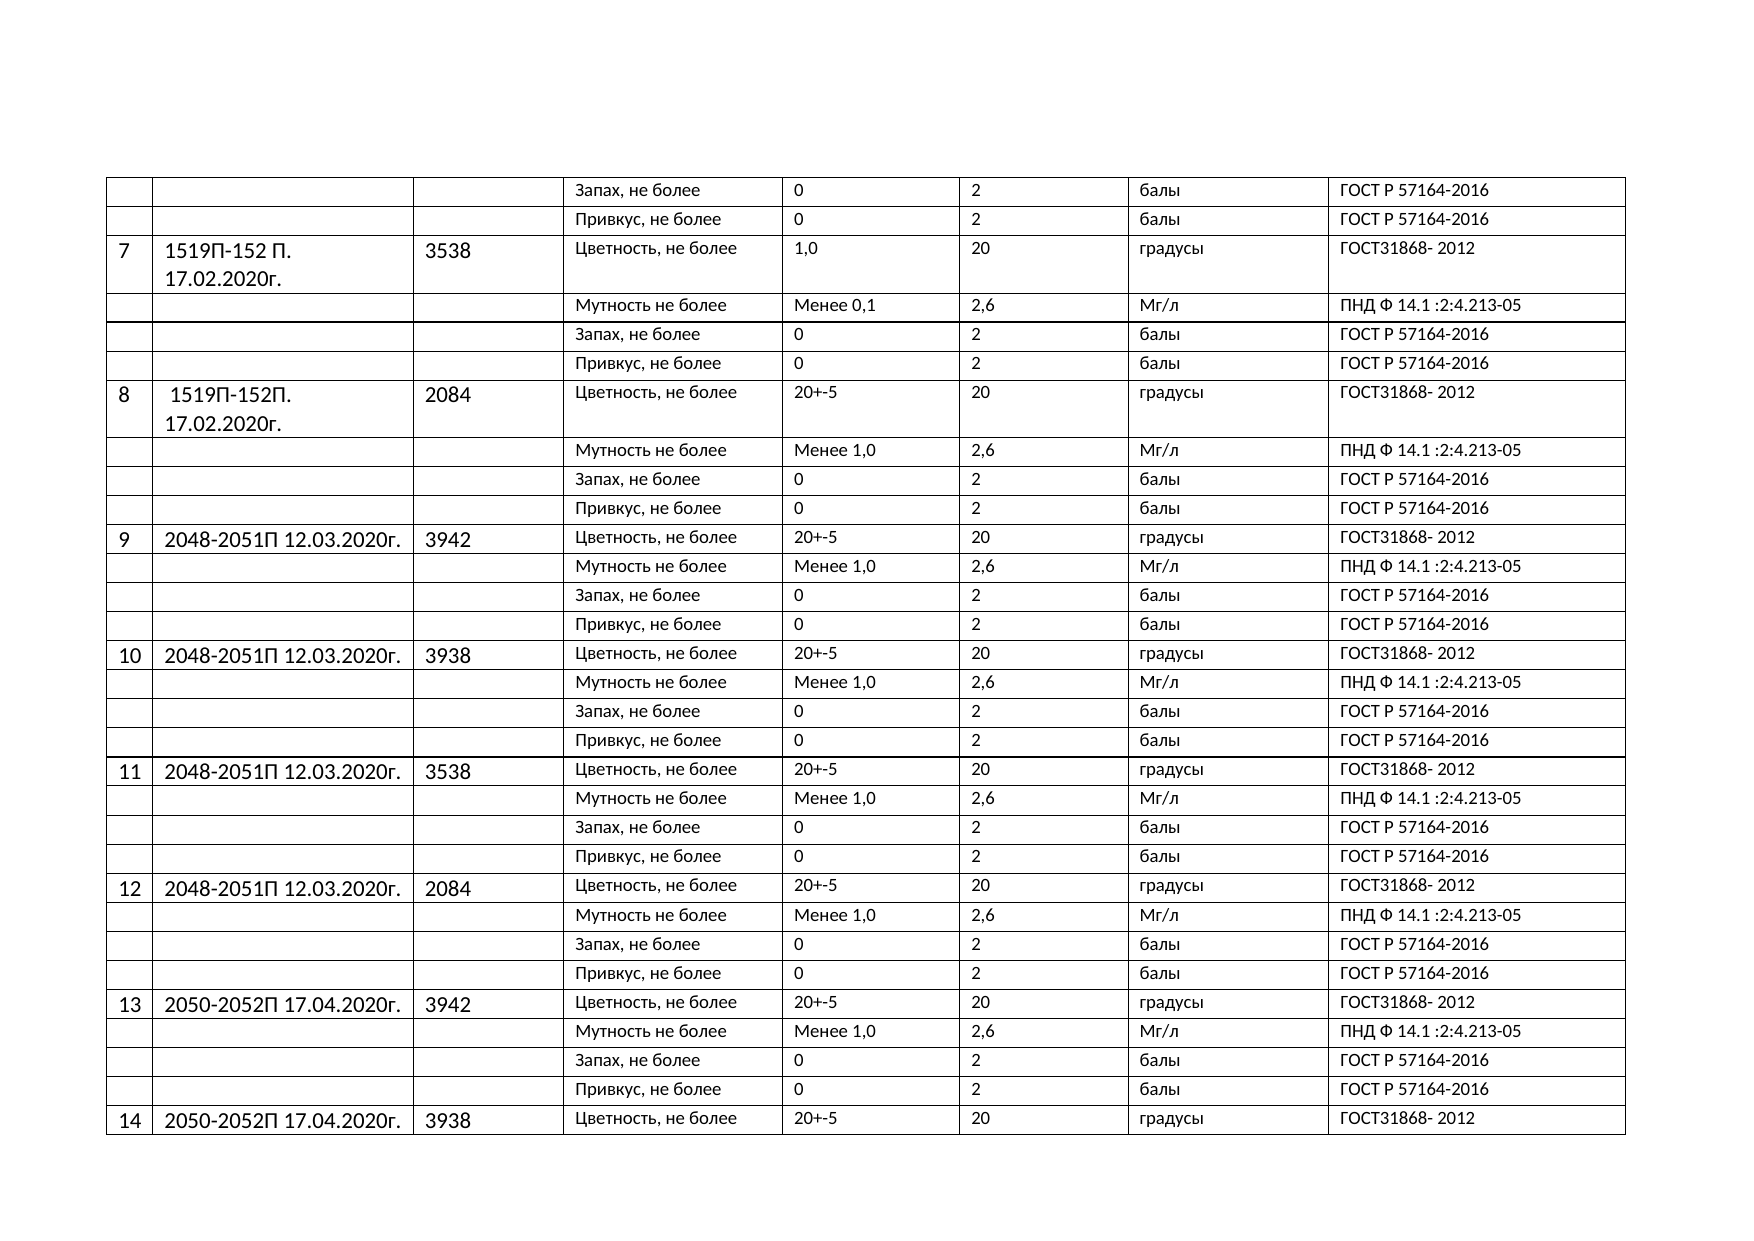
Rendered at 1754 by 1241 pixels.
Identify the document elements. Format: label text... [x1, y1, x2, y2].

table_cell Мутность не более [564, 670, 782, 698]
table_cell [107, 467, 152, 495]
table_cell Цветность, не более [564, 525, 782, 553]
table_cell ГОСТ31868- 2012 [1329, 381, 1625, 437]
table_cell [153, 1048, 413, 1076]
table_cell ГОСТ Р 57164-2016 [1329, 845, 1625, 873]
table_cell [107, 496, 152, 524]
table_cell Цветность, не более [564, 758, 782, 785]
table_cell 20 [960, 990, 1128, 1018]
table_cell балы [1129, 323, 1328, 351]
table_cell [414, 294, 563, 321]
table_cell балы [1129, 352, 1328, 379]
table_cell Мг/л [1129, 786, 1328, 814]
table_cell [107, 816, 152, 843]
table_cell балы [1129, 583, 1328, 611]
table_cell [414, 323, 563, 351]
table_cell [107, 699, 152, 727]
table_cell Цветность, не более [564, 1106, 782, 1134]
table_cell ГОСТ Р 57164-2016 [1329, 728, 1625, 756]
table_cell ПНД Ф 14.1 :2:4.213-05 [1329, 903, 1625, 931]
table_cell ГОСТ31868- 2012 [1329, 1106, 1625, 1134]
table_cell 2084 [414, 874, 563, 902]
table_cell 2,6 [960, 1019, 1128, 1047]
table_cell [153, 294, 413, 321]
table_cell [153, 178, 413, 206]
table_cell балы [1129, 932, 1328, 960]
table_cell 20 [960, 874, 1128, 902]
table_cell ПНД Ф 14.1 :2:4.213-05 [1329, 1019, 1625, 1047]
table_cell [414, 845, 563, 873]
table_cell [107, 1019, 152, 1047]
table_cell Запах, не более [564, 699, 782, 727]
table_cell 20+-5 [783, 641, 959, 669]
table_cell 2,6 [960, 554, 1128, 582]
table_cell 13 [107, 990, 152, 1018]
table_cell 20+-5 [783, 874, 959, 902]
table_cell Менее 0,1 [783, 294, 959, 321]
table_cell 1,0 [783, 236, 959, 292]
table_cell [414, 786, 563, 814]
table_cell 2 [960, 1048, 1128, 1076]
table_cell 7 [107, 236, 152, 292]
table_cell балы [1129, 816, 1328, 843]
table_cell [153, 352, 413, 379]
table_cell 2 [960, 178, 1128, 206]
table_cell [107, 554, 152, 582]
table_cell 2 [960, 961, 1128, 989]
table_cell Привкус, не более [564, 496, 782, 524]
table_cell [107, 932, 152, 960]
table_cell Мутность не более [564, 554, 782, 582]
table_cell ГОСТ Р 57164-2016 [1329, 699, 1625, 727]
table_cell [414, 207, 563, 235]
table_cell Мутность не более [564, 786, 782, 814]
table_cell 1519П-152 П. 17.02.2020г. [153, 236, 413, 292]
table_cell 2,6 [960, 786, 1128, 814]
table_cell [153, 554, 413, 582]
table_cell [414, 670, 563, 698]
table_cell градусы [1129, 874, 1328, 902]
table_cell [153, 1019, 413, 1047]
table_cell Запах, не более [564, 178, 782, 206]
table_cell [414, 352, 563, 379]
table_cell ГОСТ Р 57164-2016 [1329, 323, 1625, 351]
table_cell 11 [107, 758, 152, 785]
table_cell балы [1129, 1077, 1328, 1105]
table_cell 2 [960, 612, 1128, 640]
table_cell 2 [960, 323, 1128, 351]
table_cell 2084 [414, 381, 563, 437]
table_cell Привкус, не более [564, 1077, 782, 1105]
table_cell 0 [783, 583, 959, 611]
table_cell 0 [783, 323, 959, 351]
table_cell 20+-5 [783, 381, 959, 437]
table_cell 0 [783, 932, 959, 960]
table_cell ГОСТ Р 57164-2016 [1329, 583, 1625, 611]
table_cell ГОСТ31868- 2012 [1329, 874, 1625, 902]
table_cell Менее 1,0 [783, 670, 959, 698]
table_cell [414, 961, 563, 989]
table_cell [153, 467, 413, 495]
table_cell 2048-2051П 12.03.2020г. [153, 525, 413, 553]
table_cell градусы [1129, 758, 1328, 785]
table_cell градусы [1129, 990, 1328, 1018]
table_cell Привкус, не более [564, 961, 782, 989]
table_cell ПНД Ф 14.1 :2:4.213-05 [1329, 294, 1625, 321]
table_cell 0 [783, 1077, 959, 1105]
table_cell [414, 932, 563, 960]
table_cell ГОСТ31868- 2012 [1329, 236, 1625, 292]
table_cell 2048-2051П 12.03.2020г. [153, 874, 413, 902]
table_cell [107, 786, 152, 814]
table_cell [153, 1077, 413, 1105]
table_cell [107, 670, 152, 698]
table_cell 2 [960, 496, 1128, 524]
table_cell Запах, не более [564, 323, 782, 351]
table_cell 0 [783, 845, 959, 873]
table_cell [414, 554, 563, 582]
table_cell 14 [107, 1106, 152, 1134]
table_cell [107, 438, 152, 466]
table_cell балы [1129, 699, 1328, 727]
table_cell ГОСТ Р 57164-2016 [1329, 178, 1625, 206]
table_cell Мг/л [1129, 1019, 1328, 1047]
table_cell Мг/л [1129, 670, 1328, 698]
table_cell балы [1129, 728, 1328, 756]
table_cell 0 [783, 699, 959, 727]
table_cell Менее 1,0 [783, 1019, 959, 1047]
table_cell Привкус, не более [564, 612, 782, 640]
table_cell 1519П-152П. 17.02.2020г. [153, 381, 413, 437]
table_cell балы [1129, 467, 1328, 495]
table_cell 20+-5 [783, 525, 959, 553]
table_cell 20 [960, 758, 1128, 785]
table_cell [107, 352, 152, 379]
table_cell градусы [1129, 381, 1328, 437]
table_cell Привкус, не более [564, 845, 782, 873]
table_cell ПНД Ф 14.1 :2:4.213-05 [1329, 554, 1625, 582]
table_cell ГОСТ Р 57164-2016 [1329, 1077, 1625, 1105]
table_cell 2 [960, 728, 1128, 756]
table_cell 0 [783, 467, 959, 495]
table_cell [153, 496, 413, 524]
table_cell 2050-2052П 17.04.2020г. [153, 990, 413, 1018]
table_cell [107, 207, 152, 235]
table_cell Запах, не более [564, 467, 782, 495]
table_cell Цветность, не более [564, 874, 782, 902]
table_cell [153, 583, 413, 611]
table_cell 0 [783, 816, 959, 843]
table_cell 0 [783, 961, 959, 989]
table_cell Мутность не более [564, 438, 782, 466]
table_cell [153, 612, 413, 640]
table_cell [107, 961, 152, 989]
table_cell балы [1129, 612, 1328, 640]
table_cell 20 [960, 525, 1128, 553]
table_cell [414, 467, 563, 495]
table_cell [153, 816, 413, 843]
table_cell 12 [107, 874, 152, 902]
table_cell Мутность не более [564, 903, 782, 931]
table_cell ГОСТ31868- 2012 [1329, 641, 1625, 669]
table_cell Мутность не более [564, 1019, 782, 1047]
table_cell 2 [960, 467, 1128, 495]
table_cell 2,6 [960, 294, 1128, 321]
table_cell 2 [960, 1077, 1128, 1105]
table_cell 2050-2052П 17.04.2020г. [153, 1106, 413, 1134]
table_cell 9 [107, 525, 152, 553]
table_cell Запах, не более [564, 816, 782, 843]
table_cell [153, 728, 413, 756]
table_cell ГОСТ31868- 2012 [1329, 525, 1625, 553]
table_cell 3942 [414, 525, 563, 553]
table_cell ПНД Ф 14.1 :2:4.213-05 [1329, 786, 1625, 814]
table_cell 0 [783, 352, 959, 379]
table_cell ГОСТ Р 57164-2016 [1329, 467, 1625, 495]
table_cell Мг/л [1129, 294, 1328, 321]
table_cell балы [1129, 207, 1328, 235]
table_cell [414, 728, 563, 756]
table_cell 2 [960, 932, 1128, 960]
table_cell 2 [960, 352, 1128, 379]
table_cell 10 [107, 641, 152, 669]
table_cell балы [1129, 845, 1328, 873]
table_cell ГОСТ Р 57164-2016 [1329, 352, 1625, 379]
table_cell 3938 [414, 1106, 563, 1134]
table_cell [414, 1077, 563, 1105]
table_cell Цветность, не более [564, 236, 782, 292]
table_cell 2,6 [960, 903, 1128, 931]
table_cell градусы [1129, 641, 1328, 669]
table_cell [107, 1048, 152, 1076]
table_cell Цветность, не более [564, 641, 782, 669]
table_cell [153, 207, 413, 235]
table_cell [107, 728, 152, 756]
table_cell [414, 1048, 563, 1076]
table_cell 20+-5 [783, 990, 959, 1018]
table_cell ГОСТ Р 57164-2016 [1329, 932, 1625, 960]
table_cell 20 [960, 381, 1128, 437]
table_cell [107, 323, 152, 351]
table_cell [153, 786, 413, 814]
table_cell 0 [783, 612, 959, 640]
table_cell Запах, не более [564, 1048, 782, 1076]
table_cell ГОСТ Р 57164-2016 [1329, 496, 1625, 524]
table_cell 2 [960, 845, 1128, 873]
table_cell балы [1129, 961, 1328, 989]
table_cell [414, 816, 563, 843]
table_cell [153, 438, 413, 466]
table_cell 2048-2051П 12.03.2020г. [153, 758, 413, 785]
table_cell 0 [783, 728, 959, 756]
table_cell [153, 932, 413, 960]
table_cell Менее 1,0 [783, 554, 959, 582]
table_cell 3538 [414, 236, 563, 292]
table_cell [414, 438, 563, 466]
table_cell Менее 1,0 [783, 903, 959, 931]
table_cell 20+-5 [783, 1106, 959, 1134]
table_cell Привкус, не более [564, 728, 782, 756]
table_cell [107, 178, 152, 206]
table_cell Цветность, не более [564, 990, 782, 1018]
table_cell ГОСТ Р 57164-2016 [1329, 1048, 1625, 1076]
table_cell градусы [1129, 236, 1328, 292]
table_cell ГОСТ31868- 2012 [1329, 758, 1625, 785]
table_cell 2 [960, 816, 1128, 843]
table_cell [153, 670, 413, 698]
table_cell ГОСТ Р 57164-2016 [1329, 207, 1625, 235]
table_cell 2 [960, 207, 1128, 235]
table_cell 2 [960, 583, 1128, 611]
table_cell 0 [783, 207, 959, 235]
table_cell 8 [107, 381, 152, 437]
table_cell балы [1129, 1048, 1328, 1076]
table_cell 20 [960, 1106, 1128, 1134]
table_cell 20 [960, 236, 1128, 292]
table_cell [414, 496, 563, 524]
table_cell 3538 [414, 758, 563, 785]
table_cell [107, 1077, 152, 1105]
table_cell [107, 583, 152, 611]
table_cell Мг/л [1129, 438, 1328, 466]
table_cell Цветность, не более [564, 381, 782, 437]
table_cell ПНД Ф 14.1 :2:4.213-05 [1329, 438, 1625, 466]
table_cell 0 [783, 178, 959, 206]
table_cell градусы [1129, 525, 1328, 553]
table_cell 3942 [414, 990, 563, 1018]
table_cell [153, 845, 413, 873]
table_cell 0 [783, 496, 959, 524]
table_cell [153, 903, 413, 931]
table_cell ГОСТ Р 57164-2016 [1329, 961, 1625, 989]
table_cell Мг/л [1129, 554, 1328, 582]
table_cell [414, 178, 563, 206]
table_cell 20+-5 [783, 758, 959, 785]
table_cell [414, 1019, 563, 1047]
table_cell градусы [1129, 1106, 1328, 1134]
table_cell Запах, не более [564, 932, 782, 960]
table_cell ГОСТ Р 57164-2016 [1329, 612, 1625, 640]
table_cell [107, 845, 152, 873]
table_cell Привкус, не более [564, 207, 782, 235]
table_cell [107, 294, 152, 321]
table_cell [107, 903, 152, 931]
table_cell Мг/л [1129, 903, 1328, 931]
table_cell [153, 961, 413, 989]
table_cell 0 [783, 1048, 959, 1076]
table_cell [414, 699, 563, 727]
table_cell [107, 612, 152, 640]
table_cell 2,6 [960, 670, 1128, 698]
table_cell Запах, не более [564, 583, 782, 611]
table_cell ГОСТ31868- 2012 [1329, 990, 1625, 1018]
table_cell 3938 [414, 641, 563, 669]
table_cell [414, 903, 563, 931]
table_cell ПНД Ф 14.1 :2:4.213-05 [1329, 670, 1625, 698]
table_cell ГОСТ Р 57164-2016 [1329, 816, 1625, 843]
table_cell Менее 1,0 [783, 786, 959, 814]
table_cell Менее 1,0 [783, 438, 959, 466]
table_cell [414, 612, 563, 640]
table_cell Мутность не более [564, 294, 782, 321]
table_cell [153, 699, 413, 727]
table_cell 2,6 [960, 438, 1128, 466]
table_cell [153, 323, 413, 351]
table_cell [414, 583, 563, 611]
table_cell Привкус, не более [564, 352, 782, 379]
table_cell балы [1129, 178, 1328, 206]
table_cell балы [1129, 496, 1328, 524]
table_cell 2048-2051П 12.03.2020г. [153, 641, 413, 669]
table_cell 20 [960, 641, 1128, 669]
table_cell 2 [960, 699, 1128, 727]
